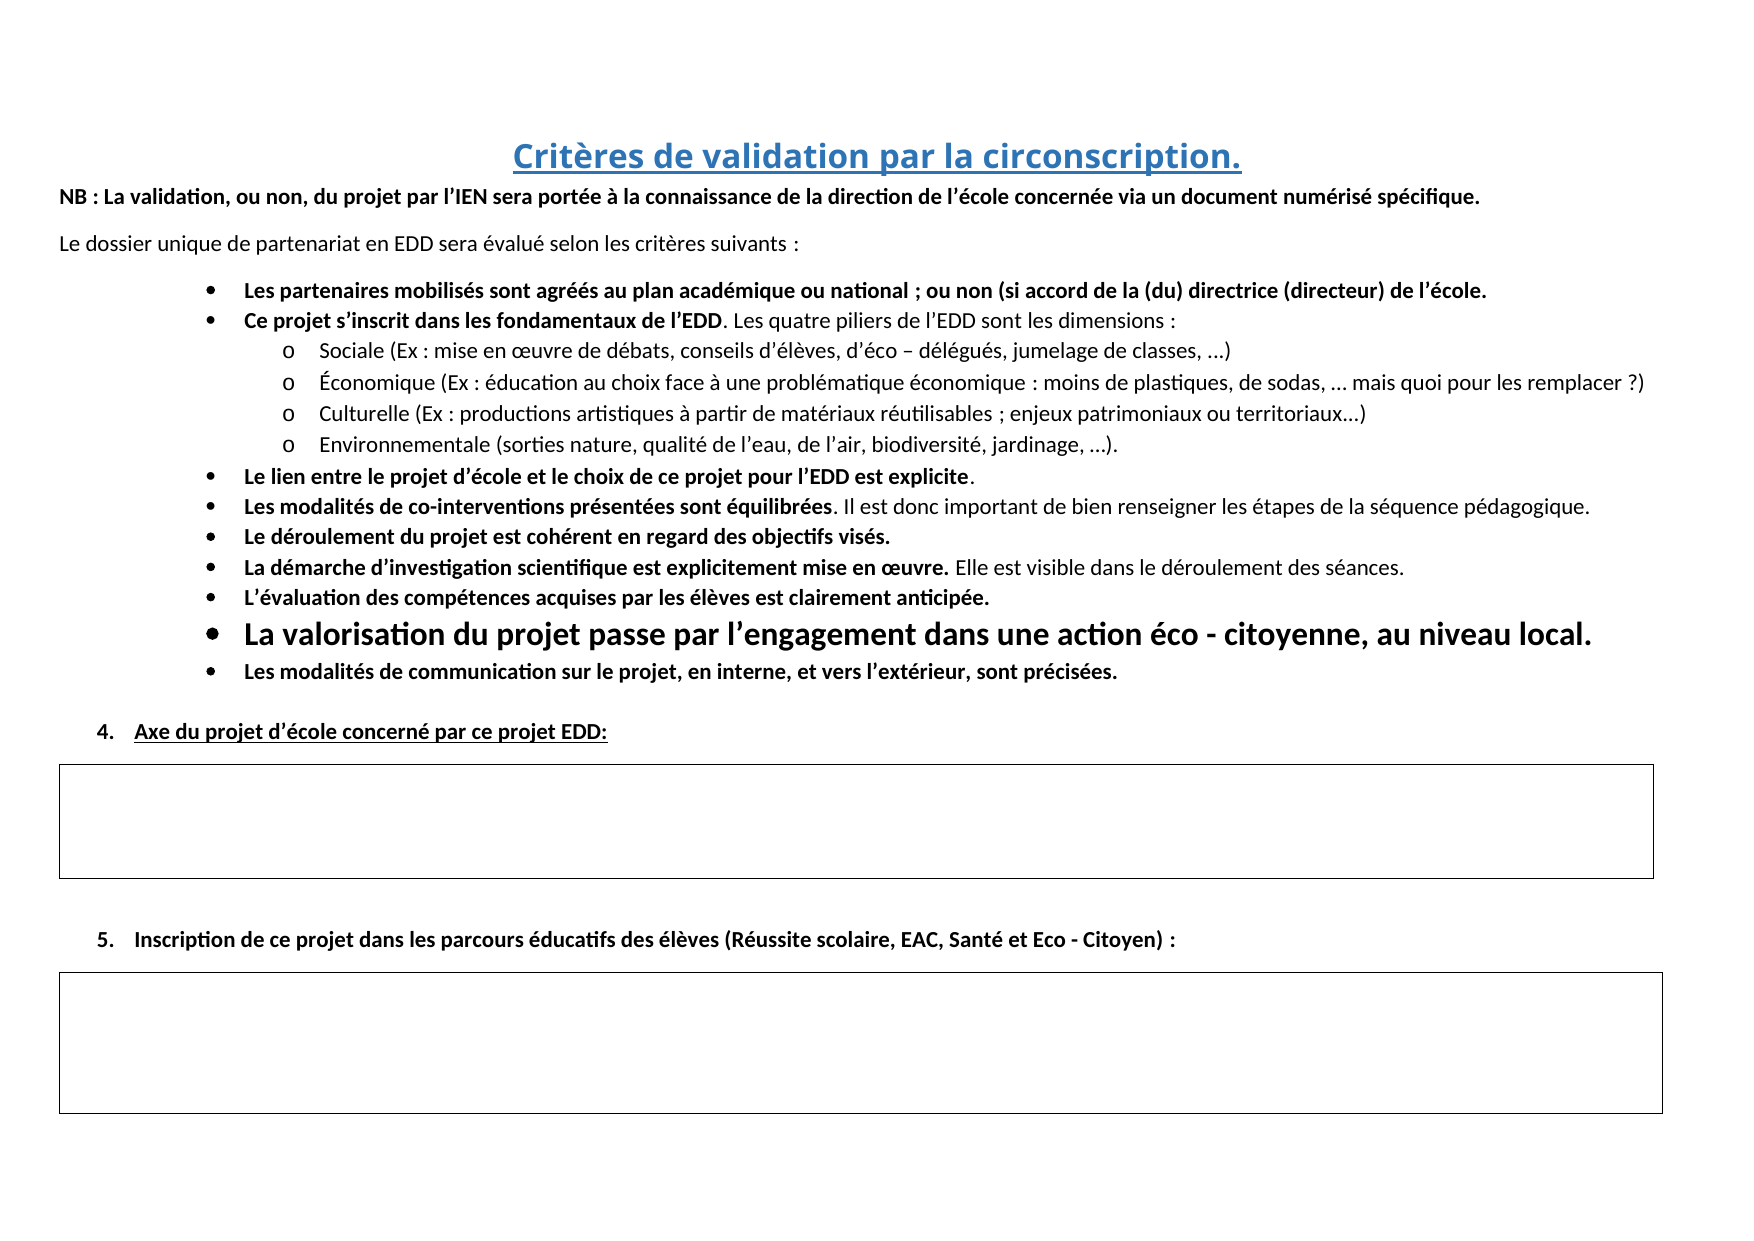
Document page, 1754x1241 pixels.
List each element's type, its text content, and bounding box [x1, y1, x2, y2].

list Sociale (Ex : mise en œuvre de débats, conseils d’élèves, d’éco – délégués, jumelage de classes, ...) [282, 336, 1695, 365]
list La valorisation du projet passe par l’engagement dans une action éco - citoyenne, au niveau local. [207, 613, 1695, 654]
subtitle Critères de validation par la circonscription. [59, 133, 1695, 178]
list Le lien entre le projet d’école et le choix de ce projet pour l’EDD est explicite. [207, 462, 1695, 490]
list Culturelle (Ex : productions artistiques à partir de matériaux réutilisables ; enjeux patrimoniaux ou territoriaux...) [282, 399, 1695, 428]
text NB : La validation, ou non, du projet par l’IEN sera portée à la connaissance de la direction de l’école concernée via un document numérisé spécifique. [59, 182, 1695, 210]
list La démarche d’investigation scientifique est explicitement mise en œuvre. Elle est visible dans le déroulement des séances. [207, 553, 1695, 581]
list Environnementale (sorties nature, qualité de l’eau, de l’air, biodiversité, jardinage, …). [282, 431, 1695, 460]
list Les modalités de co-interventions présentées sont équilibrées. Il est donc important de bien renseigner les étapes de la séquence pédagogique. [207, 492, 1695, 520]
list Les modalités de communication sur le projet, en interne, et vers l’extérieur, sont précisées. [207, 657, 1695, 685]
table_header [60, 765, 1653, 877]
list Le déroulement du projet est cohérent en regard des objectifs visés. [207, 522, 1695, 550]
list Économique (Ex : éducation au choix face à une problématique économique : moins de plastiques, de sodas, … mais quoi pour les remplacer ?) [282, 368, 1695, 397]
list Ce projet s’inscrit dans les fondamentaux de l’EDD. Les quatre piliers de l’EDD sont les dimensions : [207, 306, 1695, 334]
text Le dossier unique de partenariat en EDD sera évalué selon les critères suivants : [59, 229, 1695, 257]
list L’évaluation des compétences acquises par les élèves est clairement anticipée. [207, 583, 1695, 611]
list Inscription de ce projet dans les parcours éducatifs des élèves (Réussite scolaire, EAC, Santé et Eco - Citoyen) : [97, 925, 1695, 953]
list Les partenaires mobilisés sont agréés au plan académique ou national ; ou non (si accord de la (du) directrice (directeur) de l’école. [207, 276, 1695, 304]
table_header [60, 973, 1662, 1113]
list Axe du projet d’école concerné par ce projet EDD: [97, 717, 1695, 745]
